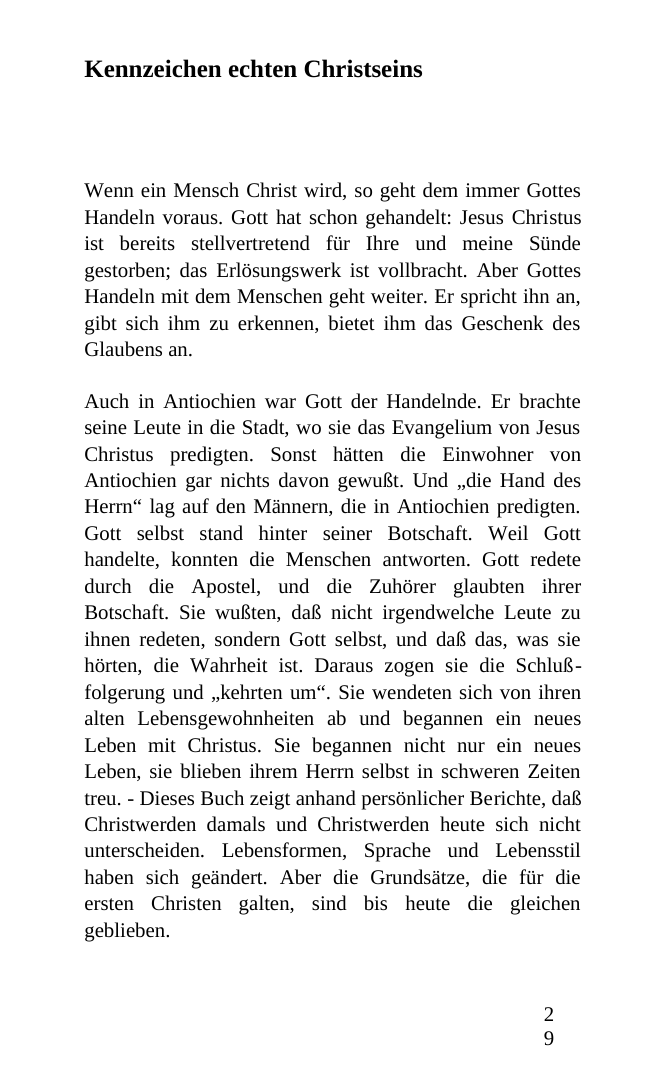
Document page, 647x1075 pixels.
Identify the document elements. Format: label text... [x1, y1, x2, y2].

subtitle Kennzeichen echten Christseins [84, 57, 646, 82]
text Auch in Antiochien war Gott der Handelnde. Er brachte seine Leute in die Stadt, wo sie das Evangelium von Jesus Christus predigten. Sonst hätten die Einwohner von Antiochien gar nichts davon gewußt. Und „die Hand des Herrn“ lag auf den Männern, die in Antiochien predigten. Gott selbst stand hinter seiner Botschaft. Weil Gott handelte, konnten die Menschen antworten. Gott redete durch die Apostel, und die Zuhörer glaubten ihrer Botschaft. Sie wußten, daß nicht irgendwelche Leute zu ihnen redeten, sondern Gott selbst, und daß das, was sie hörten, die Wahrheit ist. Daraus zogen sie die Schlußfolgerung und „kehrten um“. Sie wendeten sich von ihren alten Lebensgewohnheiten ab und begannen ein neues Leben mit Christus. Sie begannen nicht nur ein neues Leben, sie blieben ihrem Herrn selbst in schweren Zeiten treu. - Dieses Buch zeigt anhand persönlicher Berichte, daß Christwerden damals und Christwerden heute sich nicht unterscheiden. Lebensformen, Sprache und Lebensstil haben sich geändert. Aber die Grundsätze, die für die ersten Christen galten, sind bis heute die gleichen geblieben. [84, 387, 582, 943]
text Wenn ein Mensch Christ wird, so geht dem immer Gottes Handeln voraus. Gott hat schon gehandelt: Jesus Christus ist bereits stellvertretend für Ihre und meine Sünde gestorben; das Erlösungswerk ist vollbracht. Aber Gottes Handeln mit dem Menschen geht weiter. Er spricht ihn an, gibt sich ihm zu erkennen, bietet ihm das Geschenk des Glaubens an. [84, 177, 582, 362]
